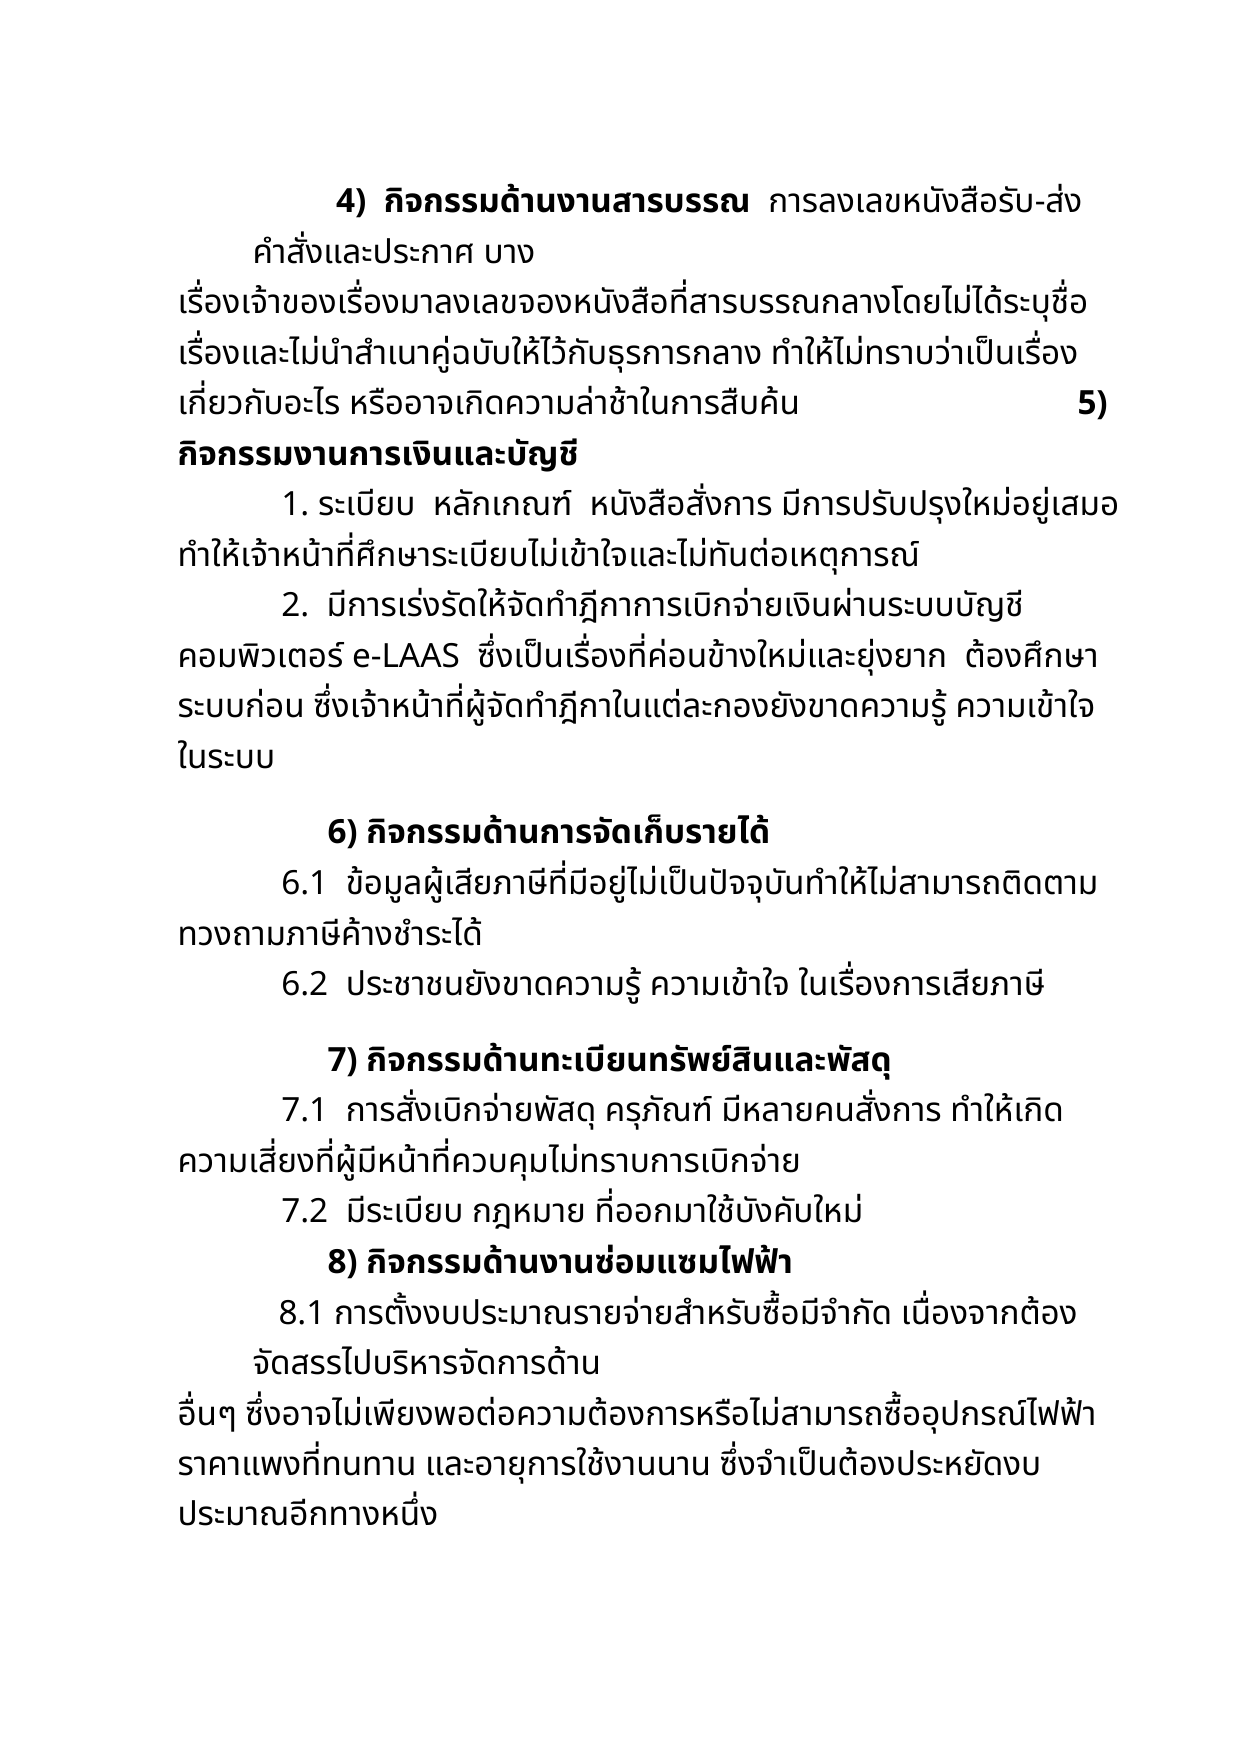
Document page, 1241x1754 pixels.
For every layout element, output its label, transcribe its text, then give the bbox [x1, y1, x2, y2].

text 7.1 การสั่งเบิกจ่ายพัสดุ ครุภัณฑ์ มีหลายคนสั่งการ ทำให้เกิดความเสี่ยงที่ผู้มีหน้าที่ควบคุมไม่ทราบการเบิกจ่าย [177, 1086, 1122, 1187]
text 7.2 มีระเบียบ กฎหมาย ที่ออกมาใช้บังคับใหม่ [177, 1187, 1122, 1238]
text 6.1 ข้อมูลผู้เสียภาษีที่มีอยู่ไม่เป็นปัจจุบันทำให้ไม่สามารถติดตามทวงถามภาษีค้างชำระได้ [177, 859, 1122, 960]
text เรื่องเจ้าของเรื่องมาลงเลขจองหนังสือที่สารบรรณกลางโดยไม่ได้ระบุชื่อเรื่องและไม่นำสำเนาคู่ฉบับให้ไว้กับธุรการกลาง ทำให้ไม่ทราบว่าเป็นเรื่องเกี่ยวกับอะไร หรืออาจเกิดความล่าช้าในการสืบค้น 5) กิจกรรมงานการเงินและบัญชี [177, 278, 1122, 480]
text อื่นๆ ซึ่งอาจไม่เพียงพอต่อความต้องการหรือไม่สามารถซื้ออุปกรณ์ไฟฟ้าราคาแพงที่ทนทาน และอายุการใช้งานนาน ซึ่งจำเป็นต้องประหยัดงบประมาณอีกทางหนึ่ง [177, 1389, 1122, 1541]
text 7) กิจกรรมด้านทะเบียนทรัพย์สินและพัสดุ [177, 1036, 1122, 1086]
text 8) กิจกรรมด้านงานซ่อมแซมไฟฟ้า 8.1 การตั้งงบประมาณรายจ่ายสำหรับซื้อมีจำกัด เนื่องจากต้องจัดสรรไปบริหารจัดการด้าน [252, 1238, 1122, 1389]
text 1. ระเบียบ หลักเกณฑ์ หนังสือสั่งการ มีการปรับปรุงใหม่อยู่เสมอ ทำให้เจ้าหน้าที่ศึกษาระเบียบไม่เข้าใจและไม่ทันต่อเหตุการณ์ [177, 480, 1122, 581]
text 4) กิจกรรมด้านงานสารบรรณ การลงเลขหนังสือรับ-ส่ง คำสั่งและประกาศ บาง [252, 177, 1122, 278]
text 6.2 ประชาชนยังขาดความรู้ ความเข้าใจ ในเรื่องการเสียภาษี [177, 960, 1122, 1011]
text 2. มีการเร่งรัดให้จัดทำฎีกาการเบิกจ่ายเงินผ่านระบบบัญชีคอมพิวเตอร์ e-LAAS ซึ่งเป็นเรื่องที่ค่อนข้างใหม่และยุ่งยาก ต้องศึกษาระบบก่อน ซึ่งเจ้าหน้าที่ผู้จัดทำฎีกาในแต่ละกองยังขาดความรู้ ความเข้าใจในระบบ [177, 581, 1122, 783]
text 6) กิจกรรมด้านการจัดเก็บรายได้ [177, 808, 1122, 859]
